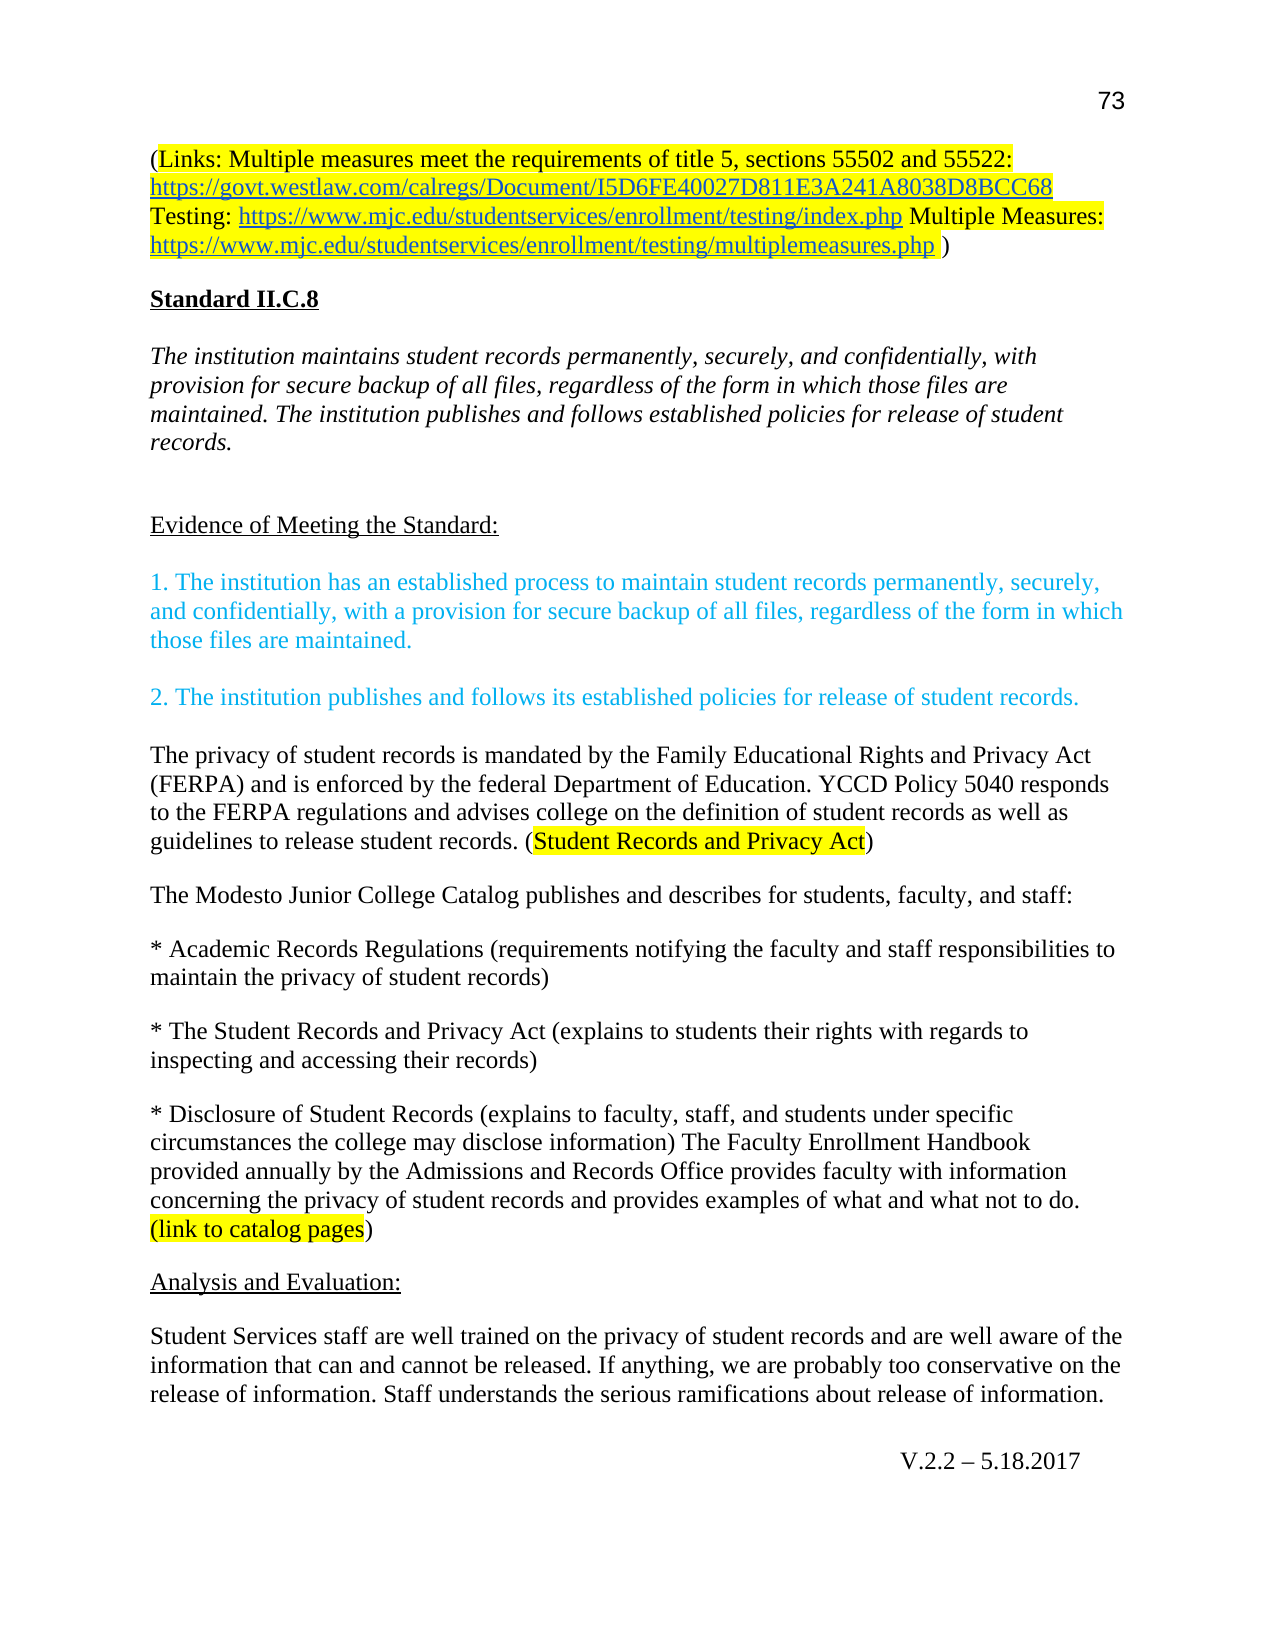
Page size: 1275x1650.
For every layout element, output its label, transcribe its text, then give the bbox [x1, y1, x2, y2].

text Analysis and Evaluation: [150, 1267, 1125, 1296]
text * Academic Records Regulations (requirements notifying the faculty and staff responsibilities to maintain the privacy of student records) [150, 934, 1125, 991]
text 1. The institution has an established process to maintain student records permanently, securely, and confidentially, with a provision for secure backup of all files, regardless of the form in which those files are maintained. [150, 567, 1125, 654]
text Standard II.C.8 [150, 284, 1125, 312]
text * The Student Records and Privacy Act (explains to students their rights with regards to inspecting and accessing their records) [150, 1016, 1125, 1074]
text (Links: Multiple measures meet the requirements of title 5, sections 55502 and 55522: https://govt.westlaw.com/calregs/Document/I5D6FE40027D811E3A241A8038D8BCC68 Testing: https://www.mjc.edu/studentservices/enrollment/testing/index.php Multiple Measures: https://www.mjc.edu/studentservices/enrollment/testing/multiplemeasures.php ) [150, 144, 1125, 259]
text The privacy of student records is mandated by the Family Educational Rights and Privacy Act (FERPA) and is enforced by the federal Department of Education. YCCD Policy 5040 responds to the FERPA regulations and advises college on the definition of student records as well as guidelines to release student records. (Student Records and Privacy Act) [150, 740, 1125, 855]
text * Disclosure of Student Records (explains to faculty, staff, and students under specific circumstances the college may disclose information) The Faculty Enrollment Handbook provided annually by the Admissions and Records Office provides faculty with information concerning the privacy of student records and provides examples of what and what not to do. (link to catalog pages) [150, 1099, 1125, 1242]
text Evidence of Meeting the Standard: [150, 510, 1125, 539]
text The Modesto Junior College Catalog publishes and describes for students, faculty, and staff: [150, 880, 1125, 909]
text 2. The institution publishes and follows its established policies for release of student records. [150, 682, 1125, 711]
text Student Services staff are well trained on the privacy of student records and are well aware of the information that can and cannot be released. If anything, we are probably too conservative on the release of information. Staff understands the serious ramifications about release of information. [150, 1321, 1125, 1407]
text The institution maintains student records permanently, securely, and confidentially, with provision for secure backup of all files, regardless of the form in which those files are maintained. The institution publishes and follows established policies for release of student records. [150, 341, 1125, 456]
